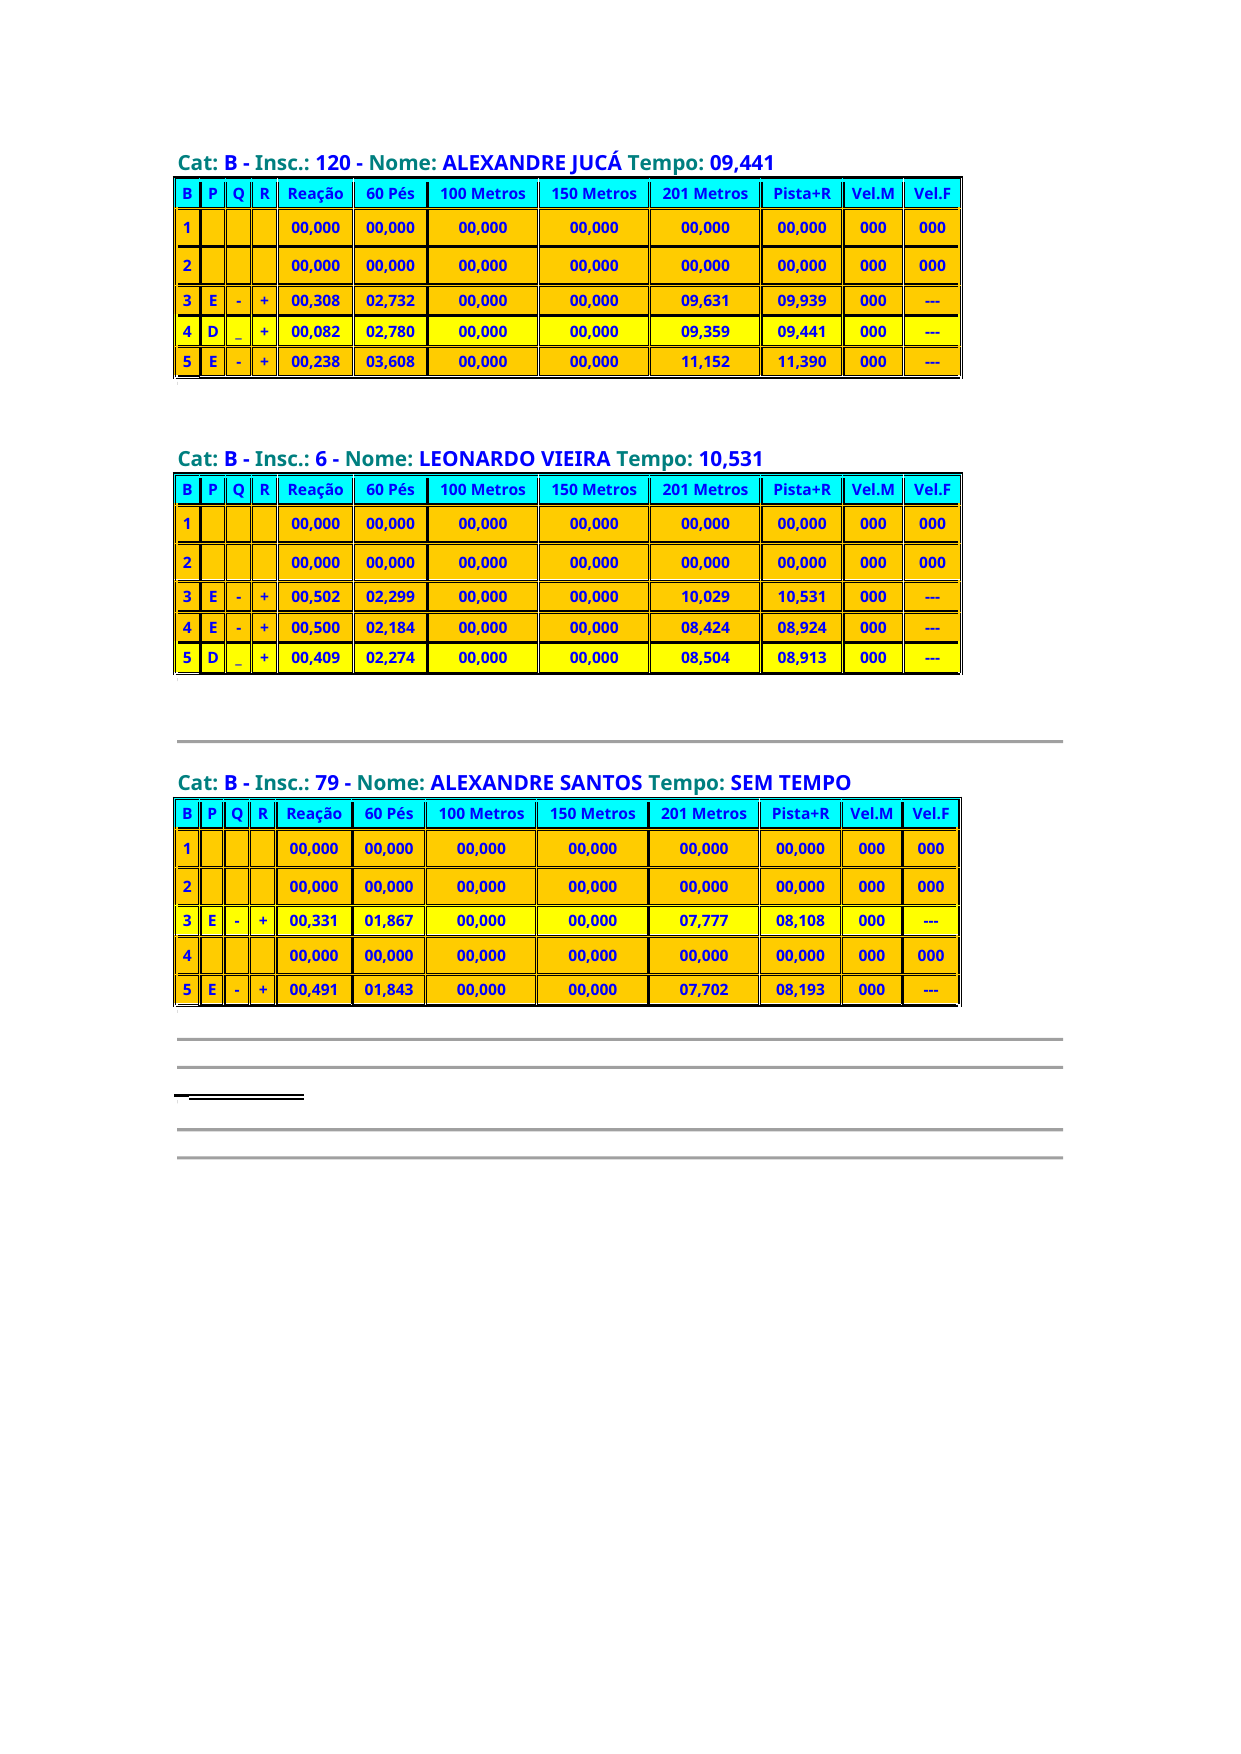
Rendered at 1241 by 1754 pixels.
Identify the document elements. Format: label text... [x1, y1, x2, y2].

table_cell 07,777 [650, 907, 758, 934]
table_header 60 Pés [354, 476, 427, 503]
table_cell [227, 507, 250, 541]
table_cell 00,000 [355, 248, 426, 283]
table_cell + [251, 907, 274, 934]
table_cell 2 [176, 541, 199, 579]
table_cell 2 [174, 866, 200, 904]
table_cell 00,000 [538, 907, 647, 934]
table_cell E [202, 583, 224, 610]
table_cell 000 [845, 317, 902, 345]
table_cell 5 [176, 641, 199, 672]
table_cell E [202, 287, 224, 314]
table_cell 09,631 [651, 287, 759, 314]
table_cell 5 [174, 973, 200, 1003]
table_header 100 Metros [427, 476, 538, 503]
table_cell 11,390 [763, 348, 841, 375]
table_cell + [253, 348, 276, 375]
table_cell [251, 869, 274, 904]
table_cell 00,000 [355, 210, 426, 245]
table_header 100 Metros [427, 179, 538, 207]
table_cell 00,308 [279, 287, 352, 314]
table_cell 00,000 [538, 831, 647, 866]
table_cell + [253, 287, 276, 314]
table_cell 00,082 [279, 317, 352, 345]
table_cell 000 [904, 935, 959, 973]
table_header P [200, 476, 226, 503]
table_header R [251, 179, 277, 207]
table_cell 00,000 [763, 507, 841, 541]
table_header 201 Metros [650, 178, 761, 207]
table_cell 00,491 [278, 976, 351, 1003]
table_cell 00,000 [427, 831, 535, 866]
table_cell D [202, 644, 224, 672]
table_cell 00,000 [429, 210, 537, 245]
table_cell E [202, 907, 222, 934]
table_cell [253, 248, 276, 283]
table_cell 1 [176, 503, 199, 541]
table_cell 000 [843, 869, 901, 904]
table_header 60 Pés [352, 800, 426, 827]
table_cell 10,029 [651, 583, 759, 610]
table_cell 01,867 [354, 907, 424, 934]
table_cell 000 [845, 348, 902, 375]
table_cell 000 [845, 583, 902, 610]
table_cell 00,000 [427, 907, 535, 934]
table_cell 00,000 [540, 545, 648, 579]
table_cell 00,000 [354, 938, 424, 973]
table_cell 08,108 [761, 907, 840, 934]
table_cell 00,000 [540, 644, 648, 672]
table_cell 00,000 [540, 507, 648, 541]
table_cell 00,000 [538, 976, 647, 1003]
table_cell [253, 507, 276, 541]
table_cell [227, 248, 250, 283]
table_cell [202, 545, 224, 579]
table_header Q [226, 179, 251, 207]
table_cell [202, 938, 222, 973]
table_cell + [253, 644, 276, 672]
table_cell 000 [843, 831, 901, 866]
table_cell 00,000 [279, 248, 352, 283]
table_header 100 Metros [426, 800, 537, 827]
table_header Reação [278, 476, 353, 503]
table_cell [202, 869, 222, 904]
table_cell 000 [905, 245, 960, 283]
table_cell --- [902, 904, 960, 934]
table_cell 000 [905, 541, 960, 579]
table_cell --- [905, 610, 960, 641]
table_header B [176, 178, 200, 207]
text Cat: B - Insc.: 120 - Nome: ALEXANDRE JUCÁ Tempo: 09,441 [177, 148, 1063, 176]
table_cell 000 [905, 503, 960, 541]
table_cell --- [905, 580, 960, 610]
table_cell 08,913 [763, 644, 841, 672]
table_cell 00,000 [429, 287, 537, 314]
table_cell [226, 938, 248, 973]
table_cell 07,702 [650, 976, 758, 1003]
text Cat: B - Insc.: 6 - Nome: LEONARDO VIEIRA Tempo: 10,531 [177, 444, 1063, 472]
table_header 201 Metros [650, 474, 761, 503]
table_cell + [253, 614, 276, 641]
table_cell [251, 831, 274, 866]
table_cell 00,000 [651, 545, 759, 579]
table_cell [253, 210, 276, 245]
table_cell 00,000 [429, 507, 537, 541]
table_cell 09,441 [763, 317, 841, 345]
table_cell _ [227, 644, 250, 672]
table_cell --- [902, 973, 960, 1003]
table_cell 00,000 [763, 210, 841, 245]
table_cell 08,193 [761, 976, 840, 1003]
table_cell 000 [845, 545, 902, 579]
table_cell 00,000 [538, 869, 647, 904]
table_cell 000 [845, 248, 902, 283]
table_header B [176, 474, 200, 503]
table_cell --- [905, 314, 960, 345]
table_cell 02,274 [355, 644, 426, 672]
table_cell 02,732 [355, 287, 426, 314]
table_cell 000 [843, 938, 901, 973]
table_cell 00,000 [540, 583, 648, 610]
table_cell 00,000 [427, 938, 535, 973]
table_cell 00,000 [763, 545, 841, 579]
table_cell --- [905, 641, 960, 672]
table_header 60 Pés [354, 179, 427, 207]
table_cell --- [904, 345, 961, 375]
table_cell _ [227, 317, 250, 345]
table_cell 00,000 [540, 248, 648, 283]
table_cell 08,424 [651, 614, 759, 641]
table_cell [253, 545, 276, 579]
table_cell 2 [176, 245, 199, 283]
table_cell 00,000 [429, 248, 537, 283]
table_header Vel.F [902, 800, 958, 827]
table_cell 00,000 [651, 507, 759, 541]
table_cell + [253, 583, 276, 610]
table_header R [250, 798, 276, 827]
table_cell [226, 869, 248, 904]
table_cell 09,939 [763, 287, 841, 314]
table_cell 00,000 [354, 869, 424, 904]
table_header R [251, 476, 277, 503]
table_cell 00,000 [429, 583, 537, 610]
table_cell - [227, 287, 250, 314]
table_cell 08,924 [763, 614, 841, 641]
table_cell 000 [904, 207, 961, 245]
table_cell - [227, 614, 250, 641]
table_header Vel.F [904, 179, 960, 207]
table_cell 08,504 [651, 644, 759, 672]
table_cell [202, 248, 224, 283]
table_cell --- [905, 283, 960, 314]
table_cell 000 [845, 644, 902, 672]
table_header Reação [278, 179, 353, 207]
table_cell 01,843 [354, 976, 424, 1003]
table_cell 00,000 [429, 644, 537, 672]
table_cell [202, 507, 224, 541]
table_cell 00,000 [650, 869, 758, 904]
table_cell [226, 831, 248, 866]
table_cell 000 [843, 976, 901, 1003]
table_cell 00,000 [355, 507, 426, 541]
table_cell [227, 210, 250, 245]
table_cell 00,000 [540, 614, 648, 641]
table_header Vel.F [904, 476, 960, 503]
table_header Pista+R [761, 178, 843, 207]
table_cell 00,000 [278, 831, 351, 866]
table_cell - [227, 583, 250, 610]
table_cell - [226, 907, 248, 934]
table_cell [202, 210, 224, 245]
table_header 150 Metros [539, 476, 650, 503]
table_cell 1 [176, 827, 198, 866]
table_cell 00,000 [279, 507, 352, 541]
table_cell 00,000 [761, 938, 840, 973]
table_cell D [202, 317, 224, 345]
table_cell 02,184 [355, 614, 426, 641]
table_cell 00,000 [429, 348, 537, 375]
table_header B [174, 798, 200, 827]
table_cell 00,000 [278, 869, 351, 904]
table_cell 00,000 [540, 348, 648, 375]
table_cell 00,409 [279, 644, 352, 672]
table_cell 02,780 [355, 317, 426, 345]
table_cell 3 [176, 283, 199, 314]
table_cell [227, 545, 250, 579]
table_cell 000 [845, 210, 902, 245]
table_cell 3 [176, 580, 199, 610]
table_cell 00,000 [429, 614, 537, 641]
table_cell 000 [904, 827, 959, 866]
table_cell 5 [174, 345, 200, 375]
table_cell 000 [845, 507, 902, 541]
table_header Pista+R [760, 800, 841, 827]
table_cell 00,000 [761, 831, 840, 866]
table_cell + [253, 317, 276, 345]
table_cell 00,000 [651, 210, 759, 245]
table_cell 00,000 [279, 545, 352, 579]
table_cell 1 [174, 207, 200, 245]
table_cell + [251, 976, 274, 1003]
table_cell [251, 938, 274, 973]
table_header Vel.M [843, 476, 903, 503]
table_cell - [227, 348, 250, 375]
table_cell E [202, 614, 224, 641]
table_cell 00,000 [763, 248, 841, 283]
table_cell E [202, 348, 224, 375]
table_cell 000 [902, 866, 960, 904]
table_cell 00,331 [278, 907, 351, 934]
table_cell 00,000 [355, 545, 426, 579]
table_cell 00,000 [429, 545, 537, 579]
table_cell 11,152 [651, 348, 759, 375]
table_cell 4 [176, 935, 198, 973]
table_cell 00,000 [427, 976, 535, 1003]
table_cell 3 [174, 904, 200, 934]
table_cell 00,000 [540, 317, 648, 345]
table_cell 00,000 [279, 210, 352, 245]
table_cell 4 [176, 610, 199, 641]
table_header Q [226, 476, 251, 503]
table_cell 00,000 [651, 248, 759, 283]
table_cell - [226, 976, 248, 1003]
table_header 150 Metros [537, 800, 648, 827]
table_cell 00,000 [540, 210, 648, 245]
table_cell 00,000 [429, 317, 537, 345]
table_header 201 Metros [648, 800, 759, 827]
table_cell 00,000 [761, 869, 840, 904]
table_header P [200, 798, 224, 827]
table_cell 02,299 [355, 583, 426, 610]
table_cell 00,000 [650, 938, 758, 973]
table_cell 00,238 [279, 348, 352, 375]
table_header Q [224, 800, 250, 827]
table_header P [200, 179, 226, 207]
table_cell 000 [845, 287, 902, 314]
table_cell 09,359 [651, 317, 759, 345]
table_cell 00,000 [354, 831, 424, 866]
table_cell 03,608 [355, 348, 426, 375]
table_cell 00,000 [650, 831, 758, 866]
table_cell 10,531 [763, 583, 841, 610]
table_header 150 Metros [539, 179, 650, 207]
table_cell 000 [845, 614, 902, 641]
table_cell 00,000 [427, 869, 535, 904]
table_cell E [202, 976, 222, 1003]
table_cell 4 [176, 314, 199, 345]
table_header Vel.M [841, 798, 902, 827]
table_header Vel.M [843, 179, 903, 207]
table_cell 00,000 [538, 938, 647, 973]
table_header Pista+R [761, 474, 843, 503]
text Cat: B - Insc.: 79 - Nome: ALEXANDRE SANTOS Tempo: SEM TEMPO [177, 768, 1063, 797]
table_cell 00,500 [279, 614, 352, 641]
table_cell 00,502 [279, 583, 352, 610]
table_cell 000 [843, 907, 901, 934]
table_header Reação [276, 798, 352, 827]
table_cell 00,000 [278, 938, 351, 973]
table_cell 00,000 [540, 287, 648, 314]
table_cell [202, 831, 222, 866]
